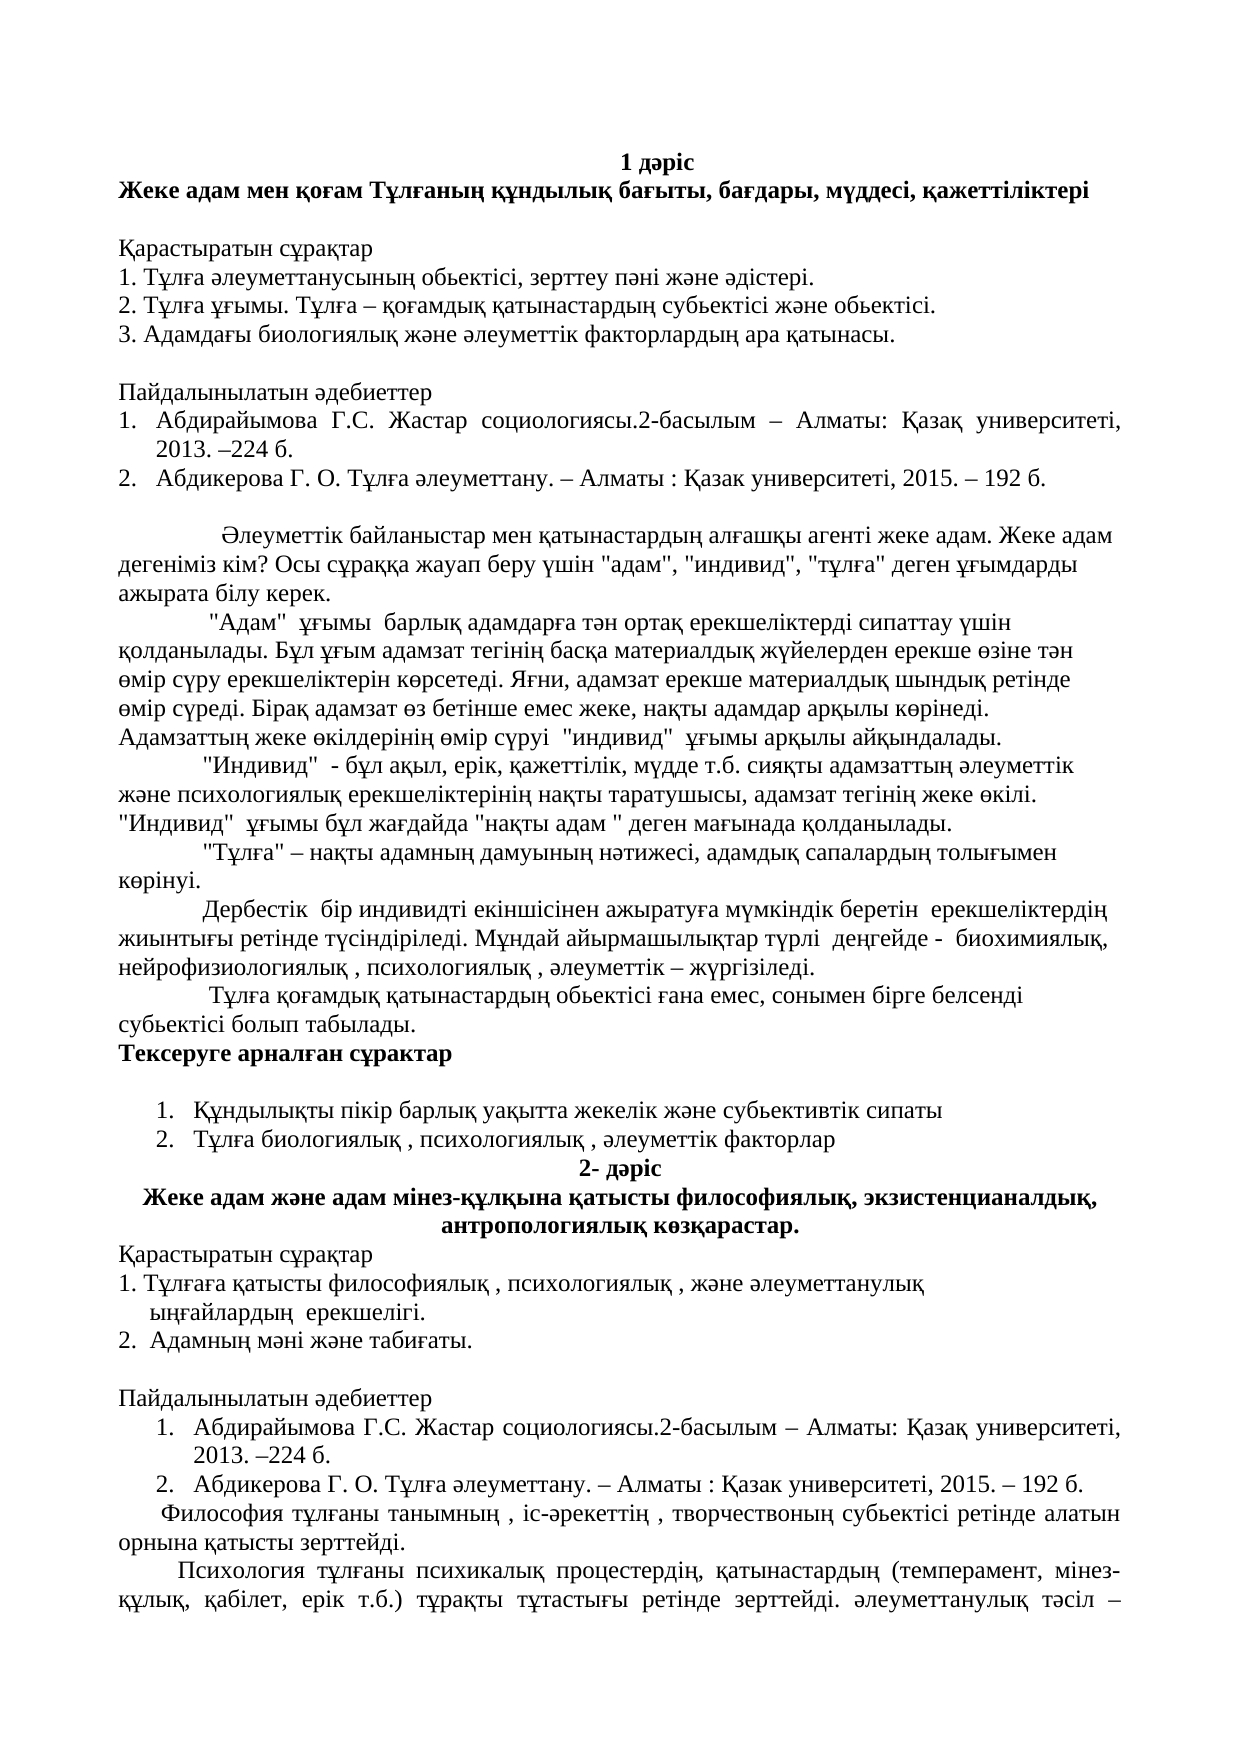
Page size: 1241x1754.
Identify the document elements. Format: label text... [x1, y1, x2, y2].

list Құндылықты пікір барлық уақытта жекелік және субьективтік сипаты [156, 1096, 1122, 1124]
text Дербестік бір индивидті екіншісінен ажыратуға мүмкіндік беретін ерекшеліктердің жиынтығы ретінде түсіндіріледі. Мұндай айырмашылықтар түрлі деңгейде - биохимиялық, нейрофизиологиялық , психологиялық , әлеуметтік – жүргізіледі. [118, 894, 1122, 981]
text 1 дәріс [118, 147, 1122, 176]
list Абдикерова Г. О. Тұлға әлеуметтану. – Алматы : Қазак университеті, 2015. – 192 б. [156, 1469, 1122, 1498]
subtitle Қарастыратын сұрақтар [118, 233, 1122, 262]
text ыңғайлардың ерекшелігі. [118, 1297, 1122, 1326]
text Пайдалынылатын әдебиеттер [118, 377, 1122, 406]
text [118, 1556, 1122, 1613]
text Пайдалынылатын әдебиеттер [118, 1383, 1122, 1412]
text 2. Адамның мәні және табиғаты. [118, 1326, 1122, 1354]
list Тұлға биологиялық , психологиялық , әлеуметтік факторлар [156, 1124, 1122, 1153]
text Философия тұлғаны танымның , іс-әрекеттің , творчествоның субьектісі ретінде алатын орнына қатысты зерттейді. [118, 1498, 1122, 1556]
subtitle Жеке адам және адам мінез-құлқына қатысты философиялық, экзистенцианалдық, антропологиялық көзқарастар. [118, 1182, 1122, 1239]
subtitle Жеке адам мен қоғам Тұлғаның құндылық бағыты, бағдары, мүддесі, қажеттіліктері [118, 176, 1122, 204]
list Абдирайымова Г.С. Жастар социологиясы.2-басылым – Алматы: Қазақ университеті, 2013. –224 б. [118, 406, 1122, 463]
list Абдирайымова Г.С. Жастар социологиясы.2-басылым – Алматы: Қазақ университеті, 2013. –224 б. [156, 1412, 1122, 1469]
text 1. Тұлға әлеуметтанусының обьектісі, зерттеу пәні және әдістері. [118, 262, 1122, 291]
text 2. Тұлға ұғымы. Тұлға – қоғамдық қатынастардың субьектісі және обьектісі. [118, 291, 1122, 319]
text Тексеруге арналған сұрактар [118, 1038, 1122, 1067]
text 2- дәріс [118, 1153, 1122, 1182]
text Әлеуметтік байланыстар мен қатынастардың алғашқы агенті жеке адам. Жеке адам дегеніміз кім? Осы сұраққа жауап беру үшін "адам", "индивид", "тұлға" деген ұғымдарды ажырата білу керек. [118, 521, 1122, 607]
text "Тұлға" – нақты адамның дамуының нәтижесі, адамдық сапалардың толығымен көрінуі. [118, 837, 1122, 894]
list Абдикерова Г. О. Тұлға әлеуметтану. – Алматы : Қазак университеті, 2015. – 192 б. [118, 463, 1122, 492]
text Тұлға қоғамдық қатынастардың обьектісі ғана емес, сонымен бірге белсенді субьектісі болып табылады. [118, 981, 1122, 1038]
text 3. Адамдағы биологиялық және әлеуметтік факторлардың ара қатынасы. [118, 319, 1122, 348]
subtitle Қарастыратын сұрақтар [118, 1239, 1122, 1268]
text "Адам" ұғымы барлық адамдарға тән ортақ ерекшеліктерді сипаттау үшін қолданылады. Бұл ұғым адамзат тегінің басқа материалдық жүйелерден ерекше өзіне тән өмір сүру ерекшеліктерін көрсетеді. Яғни, адамзат ерекше материалдық шындық ретінде өмір сүреді. Бірақ адамзат өз бетінше емес жеке, нақты адамдар арқылы көрінеді. Адамзаттың жеке өкілдерінің өмір сүруі "индивид" ұғымы арқылы айқындалады. [118, 607, 1122, 751]
text "Индивид" - бұл ақыл, ерік, қажеттілік, мүдде т.б. сияқты адамзаттың әлеуметтік және психологиялық ерекшеліктерінің нақты таратушысы, адамзат тегінің жеке өкілі. "Индивид" ұғымы бұл жағдайда "нақты адам " деген мағынада қолданылады. [118, 751, 1122, 837]
text 1. Тұлғаға қатысты философиялық , психологиялық , және әлеуметтанулық [118, 1268, 1122, 1297]
